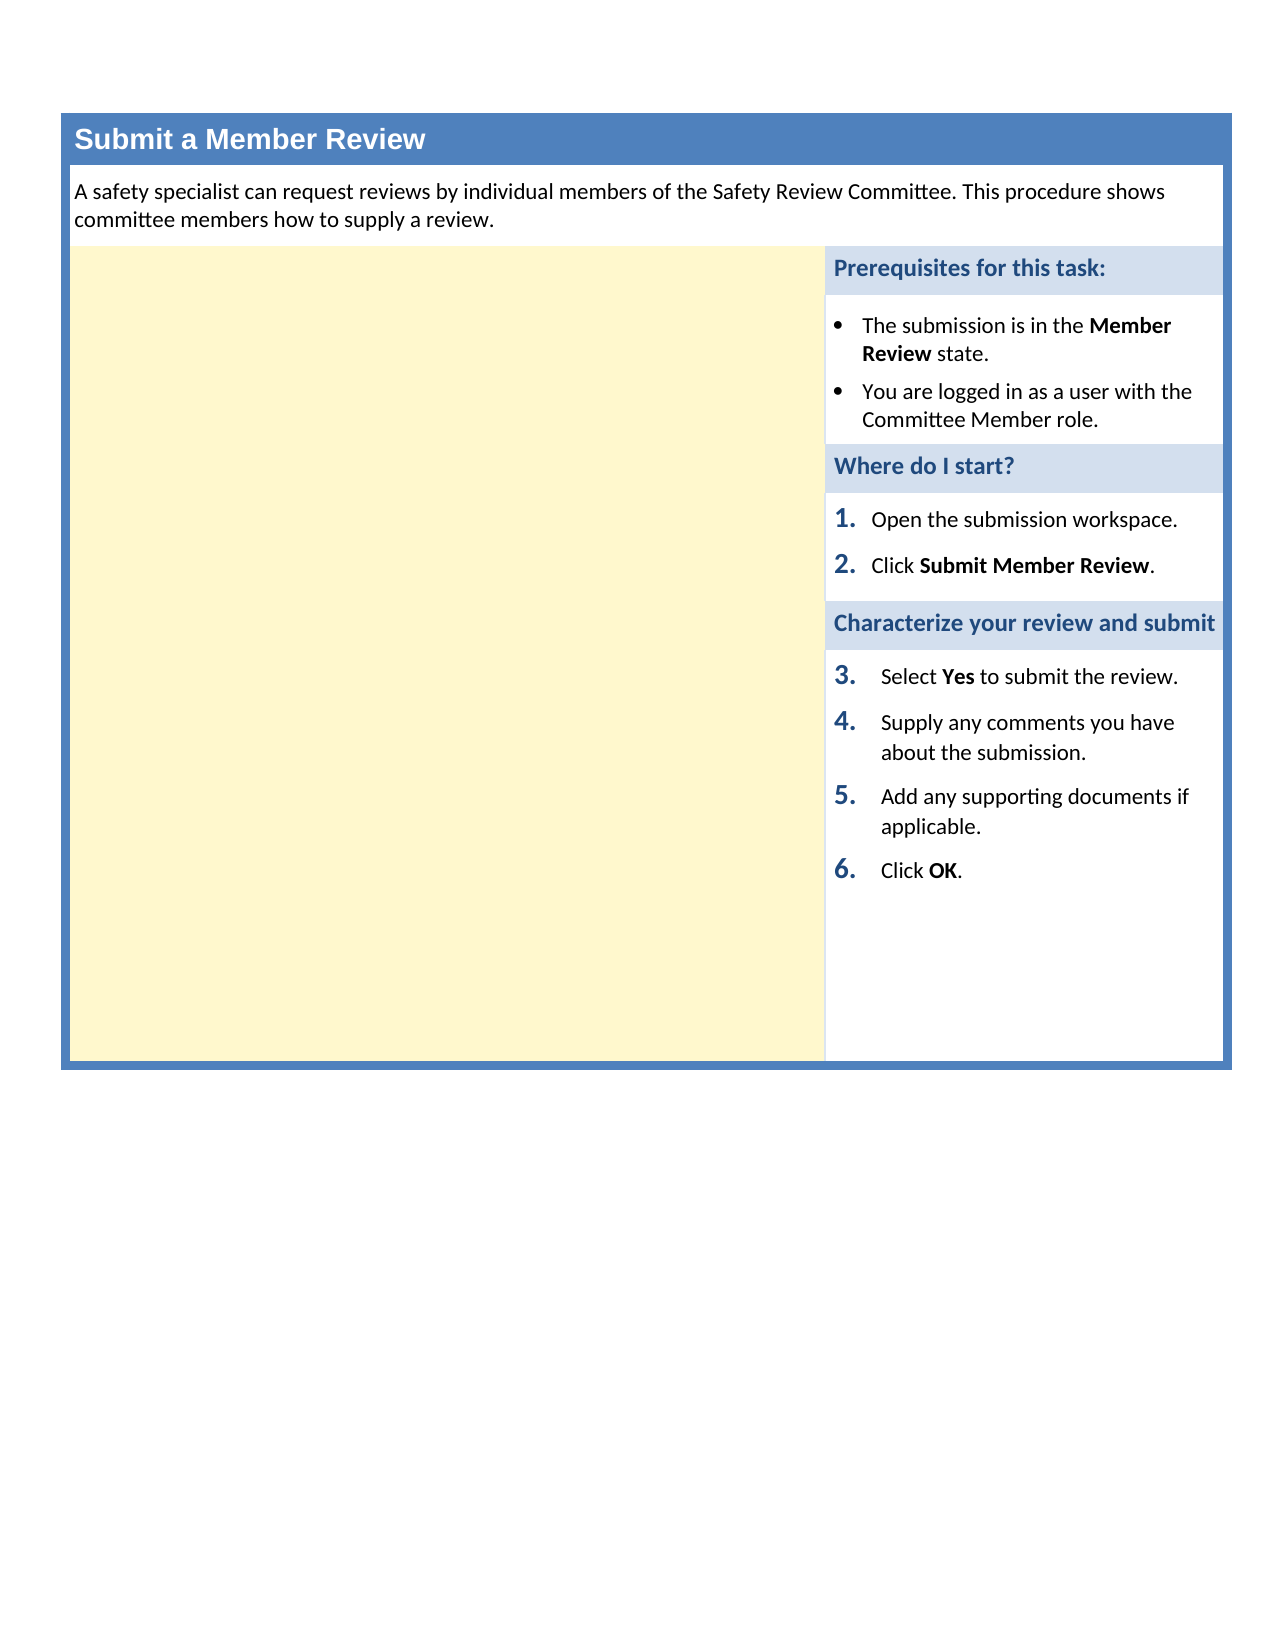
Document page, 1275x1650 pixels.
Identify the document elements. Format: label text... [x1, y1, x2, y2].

table_cell Where do I start? [825, 444, 1223, 493]
table_cell A safety specialist can request reviews by individual members of the Safety Review Committee. This procedure shows committee members how to supply a review. [70, 165, 1223, 246]
table_cell Select Yes to submit the review. Supply any comments you have about the submission. Add any supporting documents if applicable. Click OK. [826, 650, 1223, 1061]
table_cell Characterize your review and submit [825, 601, 1223, 650]
table_cell [70, 246, 825, 1061]
table_cell Prerequisites for this task: [825, 246, 1223, 295]
table_cell Open the submission workspace. Click Submit Member Review. [826, 493, 1223, 601]
table_cell The submission is in the Member Review state. You are logged in as a user with the Committee Member role. [826, 295, 1223, 444]
